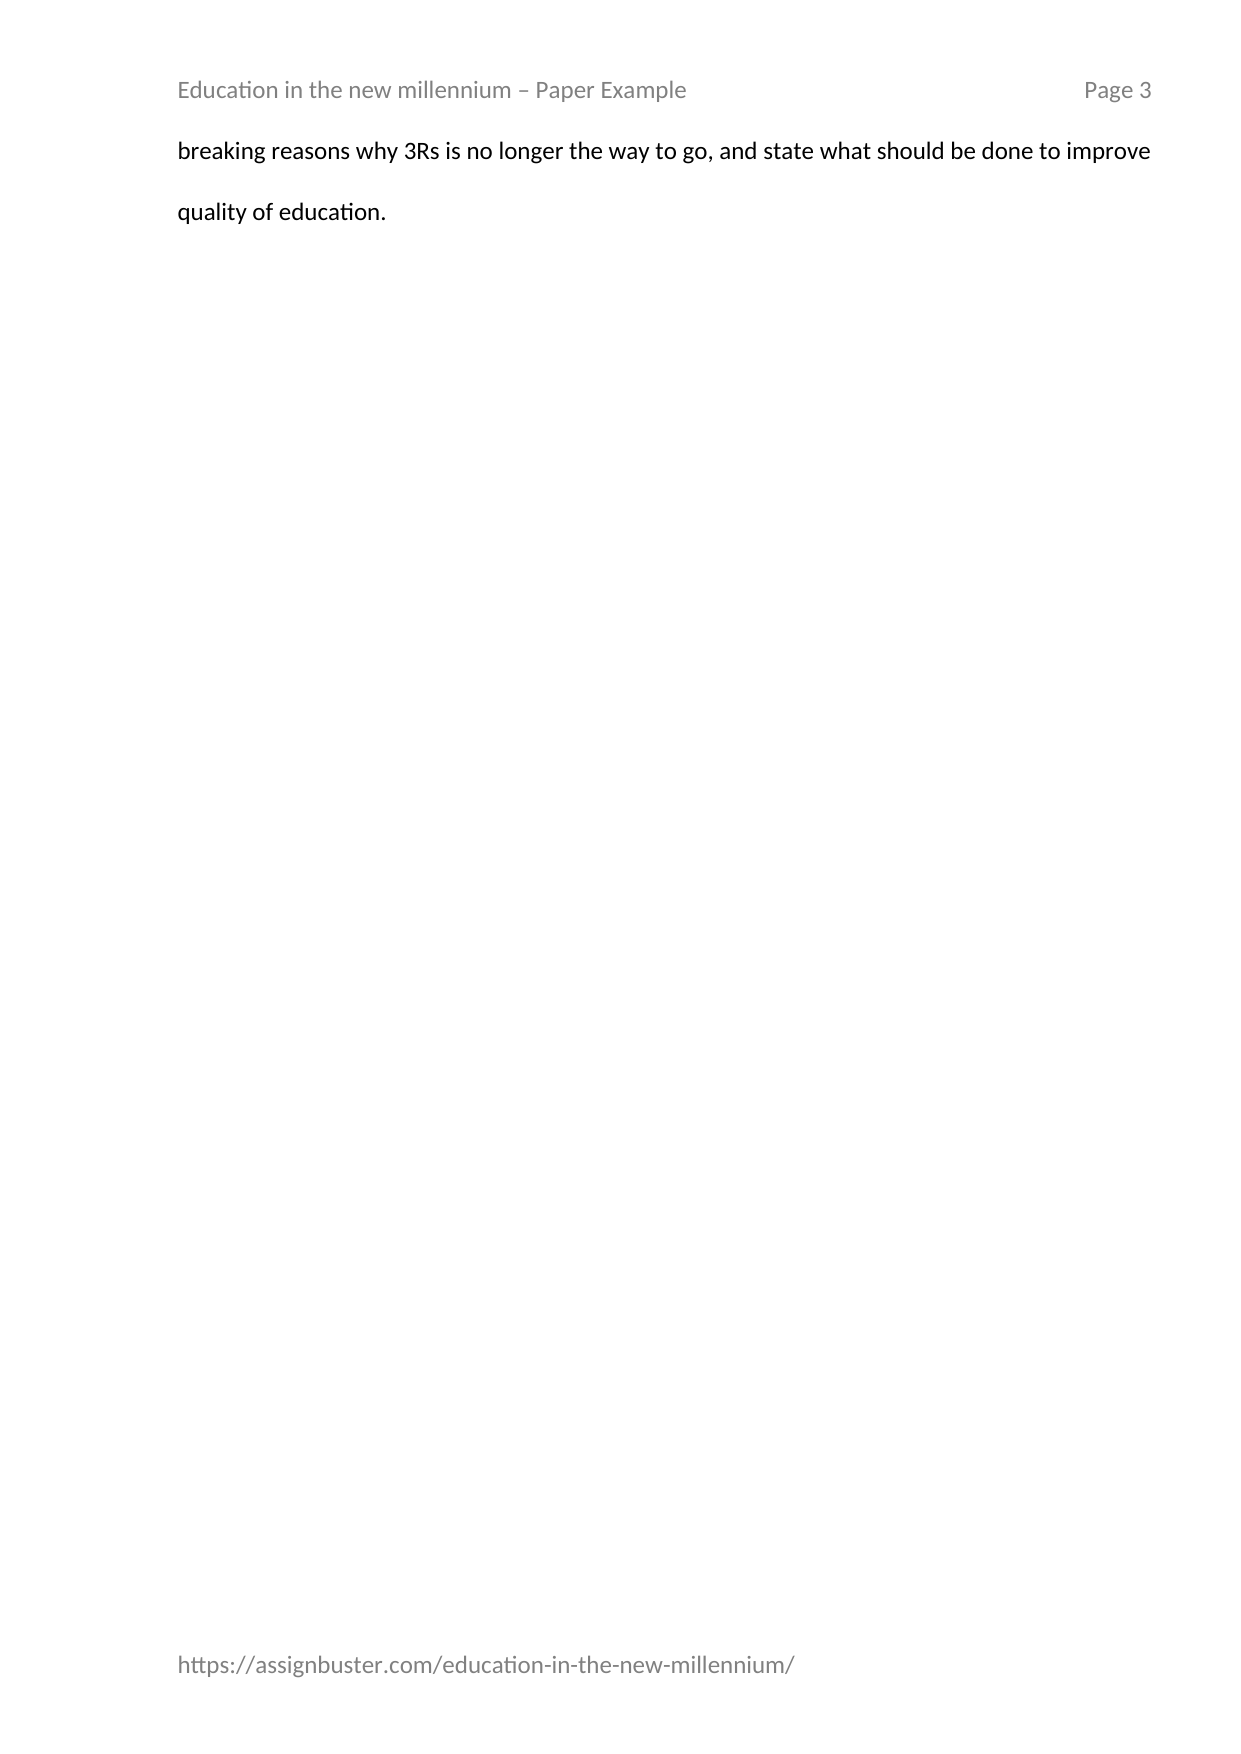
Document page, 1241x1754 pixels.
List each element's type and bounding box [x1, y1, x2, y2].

text [177, 135, 1152, 226]
